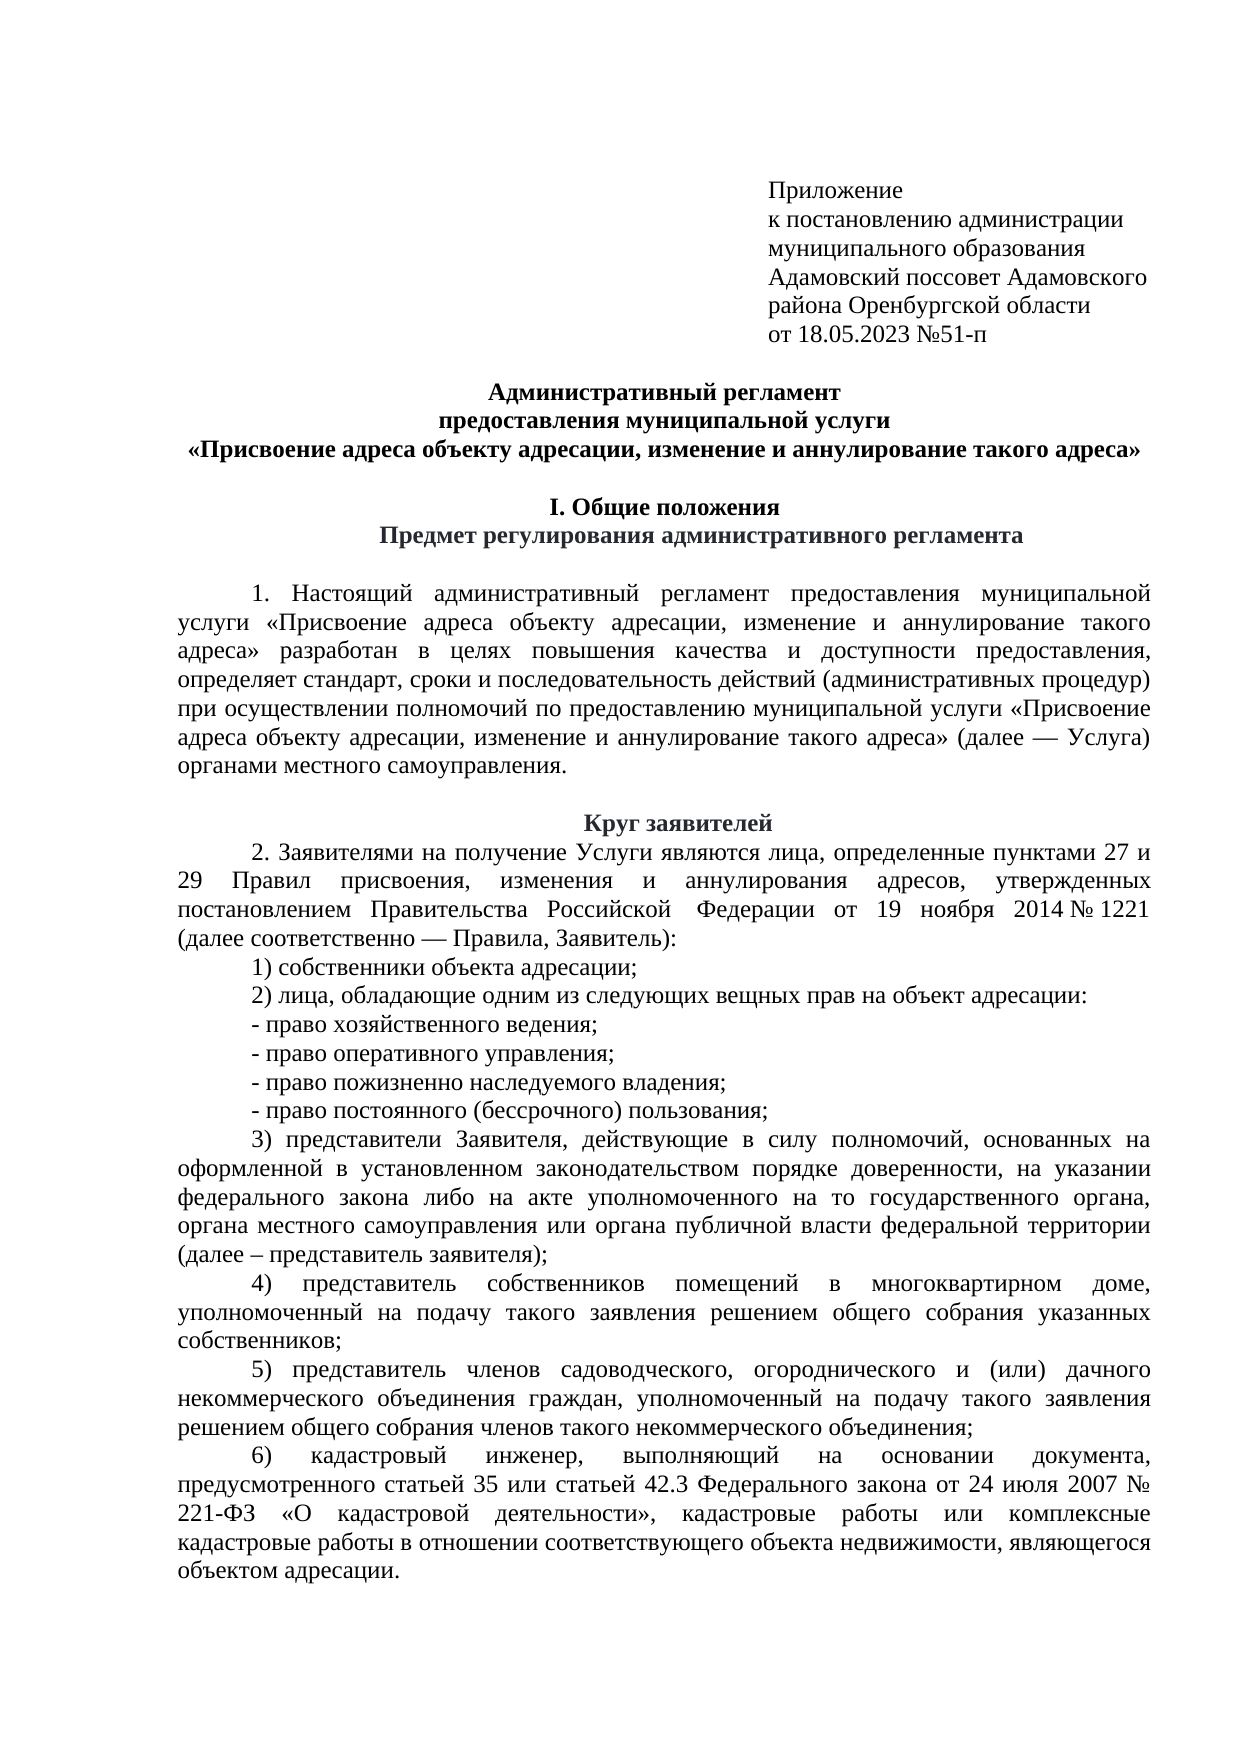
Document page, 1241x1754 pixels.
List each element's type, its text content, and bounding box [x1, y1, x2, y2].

text 2. Заявителями на получение Услуги являются лица, определенные пунктами 27 и 29 Правил присвоения, изменения и аннулирования адресов, утвержденных постановлением Правительства Российской Федерации от 19 ноября 2014 № 1221 (далее соответственно — Правила, Заявитель): [177, 837, 1152, 952]
text от 18.05.2023 №51-п [768, 319, 1152, 348]
text «Присвоение адреса объекту адресации, изменение и аннулирование такого адреса» [177, 434, 1152, 463]
subtitle I. Общие положения [177, 492, 1152, 521]
text Приложение [768, 176, 1152, 204]
text Круг заявителей [177, 808, 1105, 837]
text Административный регламент [177, 377, 1152, 406]
text 1. Настоящий административный регламент предоставления муниципальной услуги «Присвоение адреса объекту адресации, изменение и аннулирование такого адреса» разработан в целях повышения качества и доступности предоставления, определяет стандарт, сроки и последовательность действий (административных процедур) при осуществлении полномочий по предоставлению муниципальной услуги «Присвоение адреса объекту адресации, изменение и аннулирование такого адреса» (далее — Услуга) органами местного самоуправления. [177, 578, 1152, 779]
text муниципального образования [768, 233, 1152, 262]
text - право постоянного (бессрочного) пользования; [177, 1096, 1152, 1124]
text предоставления муниципальной услуги [177, 406, 1152, 434]
text - право оперативного управления; [177, 1038, 1152, 1067]
text к постановлению администрации [768, 204, 1152, 233]
text 4) представитель собственников помещений в многоквартирном доме, уполномоченный на подачу такого заявления решением общего собрания указанных собственников; [177, 1268, 1152, 1354]
text 5) представитель членов садоводческого, огороднического и (или) дачного некоммерческого объединения граждан, уполномоченный на подачу такого заявления решением общего собрания членов такого некоммерческого объединения; [177, 1354, 1152, 1441]
text Предмет регулирования административного регламента [177, 521, 1152, 549]
text 3) представители Заявителя, действующие в силу полномочий, основанных на оформленной в установленном законодательством порядке доверенности, на указании федерального закона либо на акте уполномоченного на то государственного органа, органа местного самоуправления или органа публичной власти федеральной территории (далее – представитель заявителя); [177, 1124, 1152, 1268]
text 2) лица, обладающие одним из следующих вещных прав на объект адресации: [177, 981, 1152, 1009]
text - право пожизненно наследуемого владения; [177, 1067, 1152, 1096]
text - право хозяйственного ведения; [177, 1009, 1152, 1038]
text 6) кадастровый инженер, выполняющий на основании документа, предусмотренного статьей 35 или статьей 42.3 Федерального закона от 24 июля 2007 № 221-ФЗ «О кадастровой деятельности», кадастровые работы или комплексные кадастровые работы в отношении соответствующего объекта недвижимости, являющегося объектом адресации. [177, 1441, 1152, 1584]
text Адамовский поссовет Адамовского района Оренбургской области [768, 262, 1152, 319]
text 1) собственники объекта адресации; [177, 952, 1152, 981]
